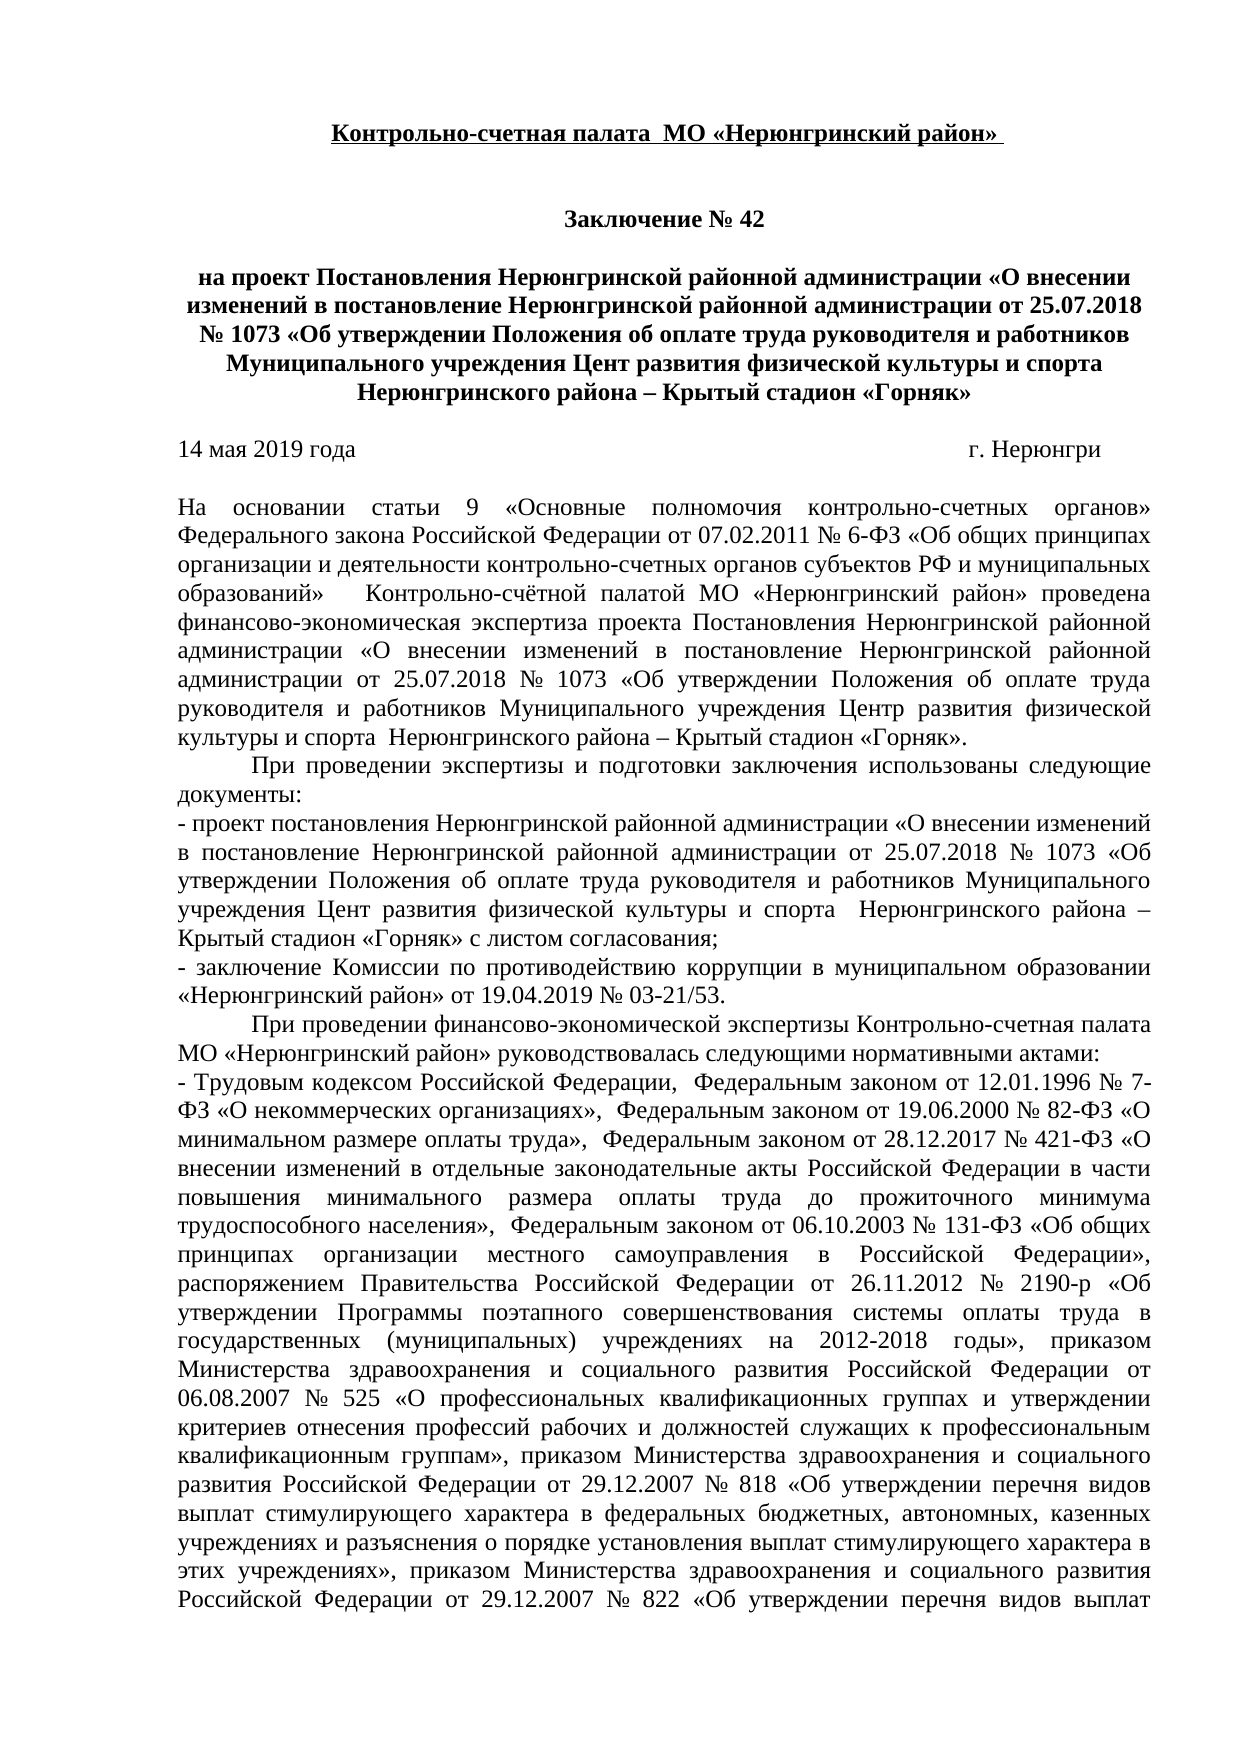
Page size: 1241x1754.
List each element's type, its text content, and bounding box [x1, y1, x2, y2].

text Муниципального учреждения Цент развития физической культуры и спорта Нерюнгринского района – Крытый стадион «Горняк» [177, 348, 1152, 406]
text на проект Постановления Нерюнгринской районной администрации «О внесении изменений в постановление Нерюнгринской районной администрации от 25.07.2018 № 1073 «Об утверждении Положения об оплате труда руководителя и работников [177, 262, 1152, 348]
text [177, 1067, 1152, 1613]
text Заключение № 42 [177, 204, 1152, 233]
text При проведении финансово-экономической экспертизы Контрольно-счетная палата МО «Нерюнгринский район» руководствовалась следующими нормативными актами: [177, 1009, 1152, 1067]
text 14 мая 2019 года г. Нерюнгри [177, 434, 1152, 463]
text Контрольно-счетная палата МО «Нерюнгринский район» [177, 118, 1152, 147]
text При проведении экспертизы и подготовки заключения использованы следующие документы: [177, 751, 1152, 808]
text - заключение Комиссии по противодействию коррупции в муниципальном образовании «Нерюнгринский район» от 19.04.2019 № 03-21/53. [177, 952, 1152, 1009]
text - проект постановления Нерюнгринской районной администрации «О внесении изменений в постановление Нерюнгринской районной администрации от 25.07.2018 № 1073 «Об утверждении Положения об оплате труда руководителя и работников Муниципального учреждения Цент развития физической культуры и спорта Нерюнгринского района – Крытый стадион «Горняк» с листом согласования; [177, 808, 1152, 952]
text На основании статьи 9 «Основные полномочия контрольно-счетных органов» Федерального закона Российской Федерации от 07.02.2011 № 6-ФЗ «Об общих принципах организации и деятельности контрольно-счетных органов субъектов РФ и муниципальных образований» Контрольно-счётной палатой МО «Нерюнгринский район» проведена финансово-экономическая экспертиза проекта Постановления Нерюнгринской районной администрации «О внесении изменений в постановление Нерюнгринской районной администрации от 25.07.2018 № 1073 «Об утверждении Положения об оплате труда руководителя и работников Муниципального учреждения Центр развития физической культуры и спорта Нерюнгринского района – Крытый стадион «Горняк». [177, 492, 1152, 751]
